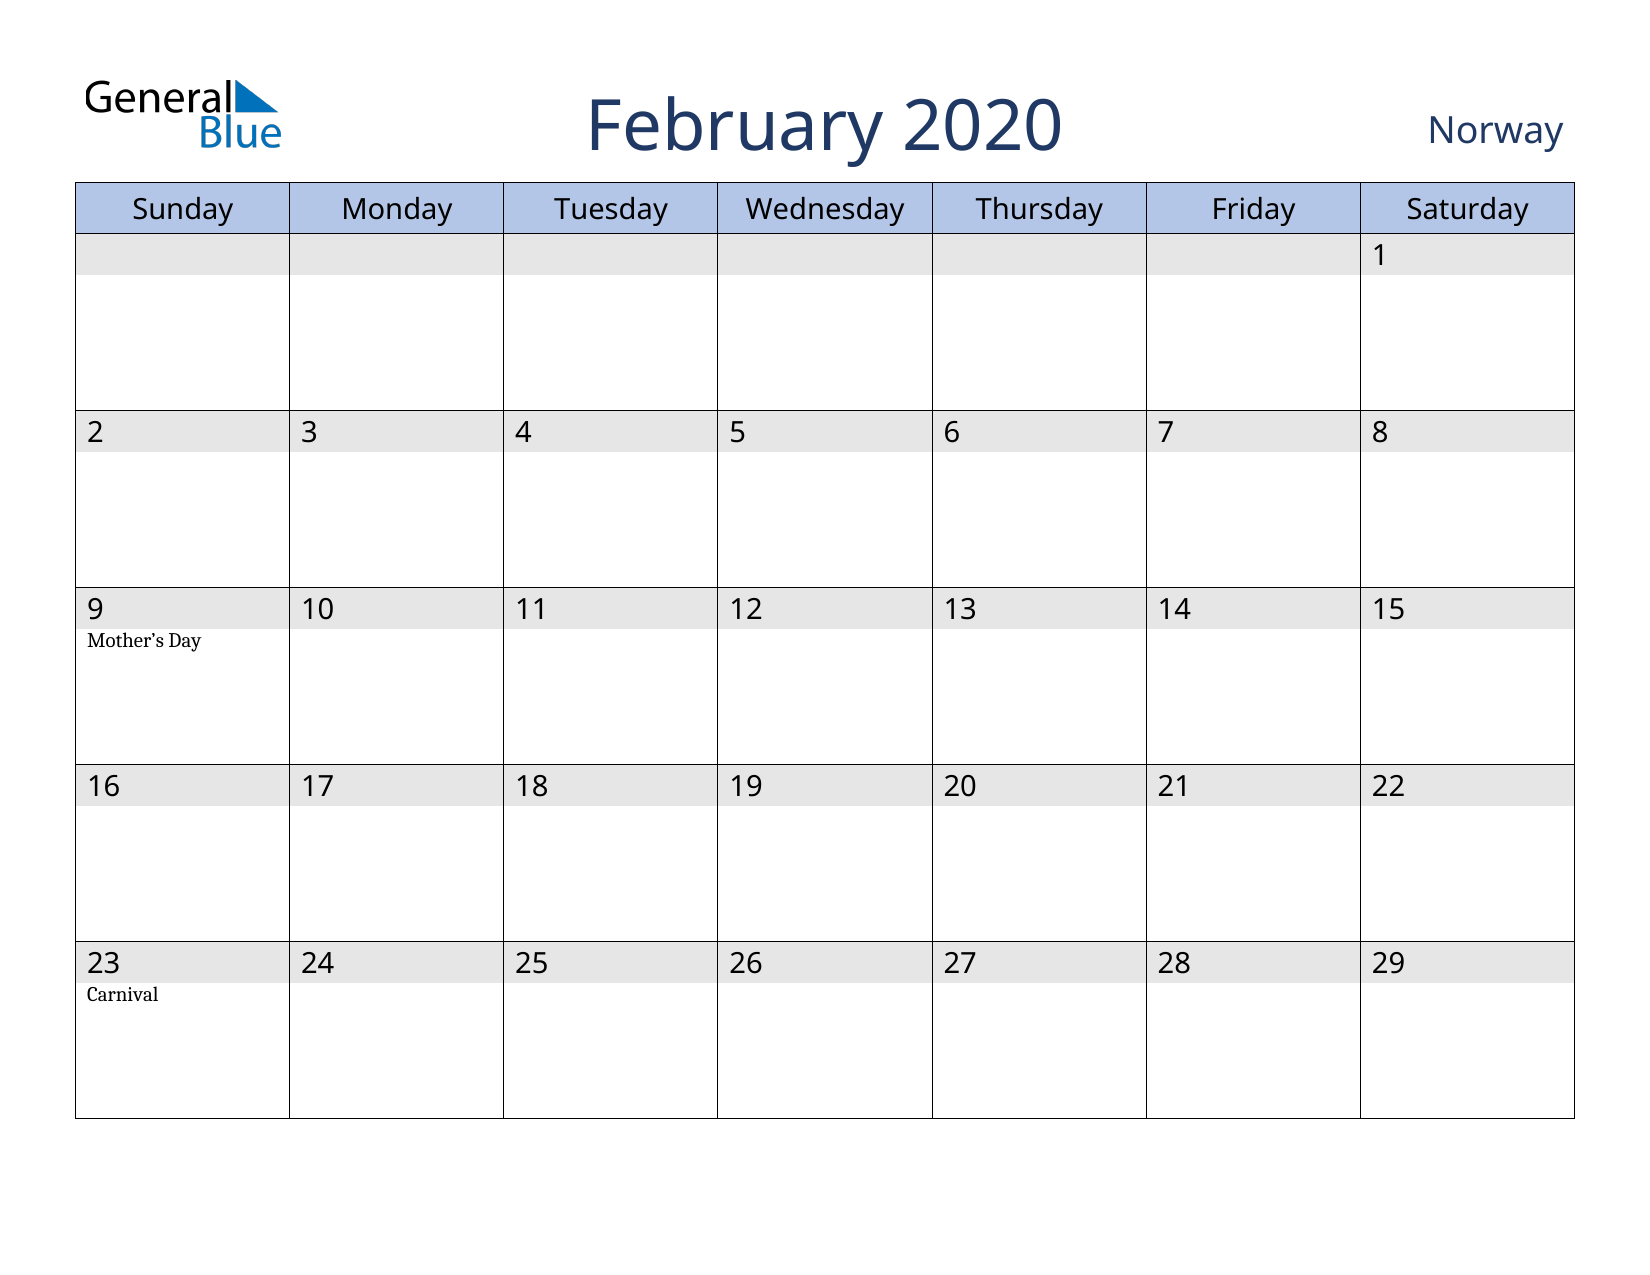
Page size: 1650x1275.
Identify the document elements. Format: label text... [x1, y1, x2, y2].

table_cell [933, 806, 1146, 941]
table_cell 26 [718, 942, 932, 983]
table_cell Tuesday [504, 183, 717, 233]
table_cell Thursday [933, 183, 1146, 233]
table_cell Wednesday [718, 183, 932, 233]
table_cell [1147, 983, 1360, 1118]
table_cell 29 [1361, 942, 1574, 983]
table_cell 5 [718, 411, 932, 452]
table_cell [718, 629, 932, 764]
table_cell 19 [718, 765, 932, 806]
table_cell 15 [1361, 588, 1574, 629]
table_cell [504, 983, 717, 1118]
table_cell Monday [290, 183, 503, 233]
table_cell [1147, 234, 1360, 275]
table_cell [504, 275, 717, 410]
table_cell 3 [290, 411, 503, 452]
table_cell Sunday [76, 183, 289, 233]
table_cell [504, 629, 717, 764]
table_cell 20 [933, 765, 1146, 806]
table_cell [290, 983, 503, 1118]
table_cell 2 [76, 411, 289, 452]
table_cell [1361, 983, 1574, 1118]
table_cell [718, 452, 932, 587]
table_cell 27 [933, 942, 1146, 983]
table_cell 7 [1147, 411, 1360, 452]
table_cell [933, 629, 1146, 764]
table_header February 2020 [504, 75, 1146, 182]
table_cell [1147, 629, 1360, 764]
table_cell [718, 234, 932, 275]
table_cell 16 [76, 765, 289, 806]
table_cell [504, 234, 717, 275]
table_cell 17 [290, 765, 503, 806]
table_cell 23 [76, 942, 289, 983]
table_cell Friday [1147, 183, 1360, 233]
table_header [76, 75, 503, 182]
table_cell [1147, 806, 1360, 941]
table_cell [76, 234, 289, 275]
table_cell [76, 452, 289, 587]
table_cell 21 [1147, 765, 1360, 806]
table_cell Carnival [76, 983, 289, 1118]
table_cell [933, 983, 1146, 1118]
table_cell [1361, 452, 1574, 587]
table_cell 4 [504, 411, 717, 452]
table_cell [290, 806, 503, 941]
table_cell 14 [1147, 588, 1360, 629]
table_cell [1361, 275, 1574, 410]
table_cell 9 [76, 588, 289, 629]
table_cell [290, 629, 503, 764]
table_cell [290, 234, 503, 275]
table_cell 28 [1147, 942, 1360, 983]
table_cell [1361, 629, 1574, 764]
table_cell 25 [504, 942, 717, 983]
table_cell 8 [1361, 411, 1574, 452]
table_cell 11 [504, 588, 717, 629]
table_cell 13 [933, 588, 1146, 629]
table_header Norway [1146, 75, 1574, 182]
table_cell [718, 806, 932, 941]
table_cell [76, 806, 289, 941]
table_cell 24 [290, 942, 503, 983]
table_cell 22 [1361, 765, 1574, 806]
table_cell [718, 983, 932, 1118]
table_cell [1147, 452, 1360, 587]
table_cell [76, 275, 289, 410]
table_cell 18 [504, 765, 717, 806]
table_cell [290, 275, 503, 410]
table_cell [933, 452, 1146, 587]
table_cell [933, 275, 1146, 410]
table_cell 1 [1361, 234, 1574, 275]
table_cell Saturday [1361, 183, 1574, 233]
table_cell 10 [290, 588, 503, 629]
table_cell Mother’s Day [76, 629, 289, 764]
table_cell [718, 275, 932, 410]
table_cell 12 [718, 588, 932, 629]
table_cell [1361, 806, 1574, 941]
table_cell [504, 806, 717, 941]
table_cell 6 [933, 411, 1146, 452]
picture [86, 80, 281, 148]
table_cell [504, 452, 717, 587]
table_cell [290, 452, 503, 587]
table_cell [1147, 275, 1360, 410]
table_cell [933, 234, 1146, 275]
